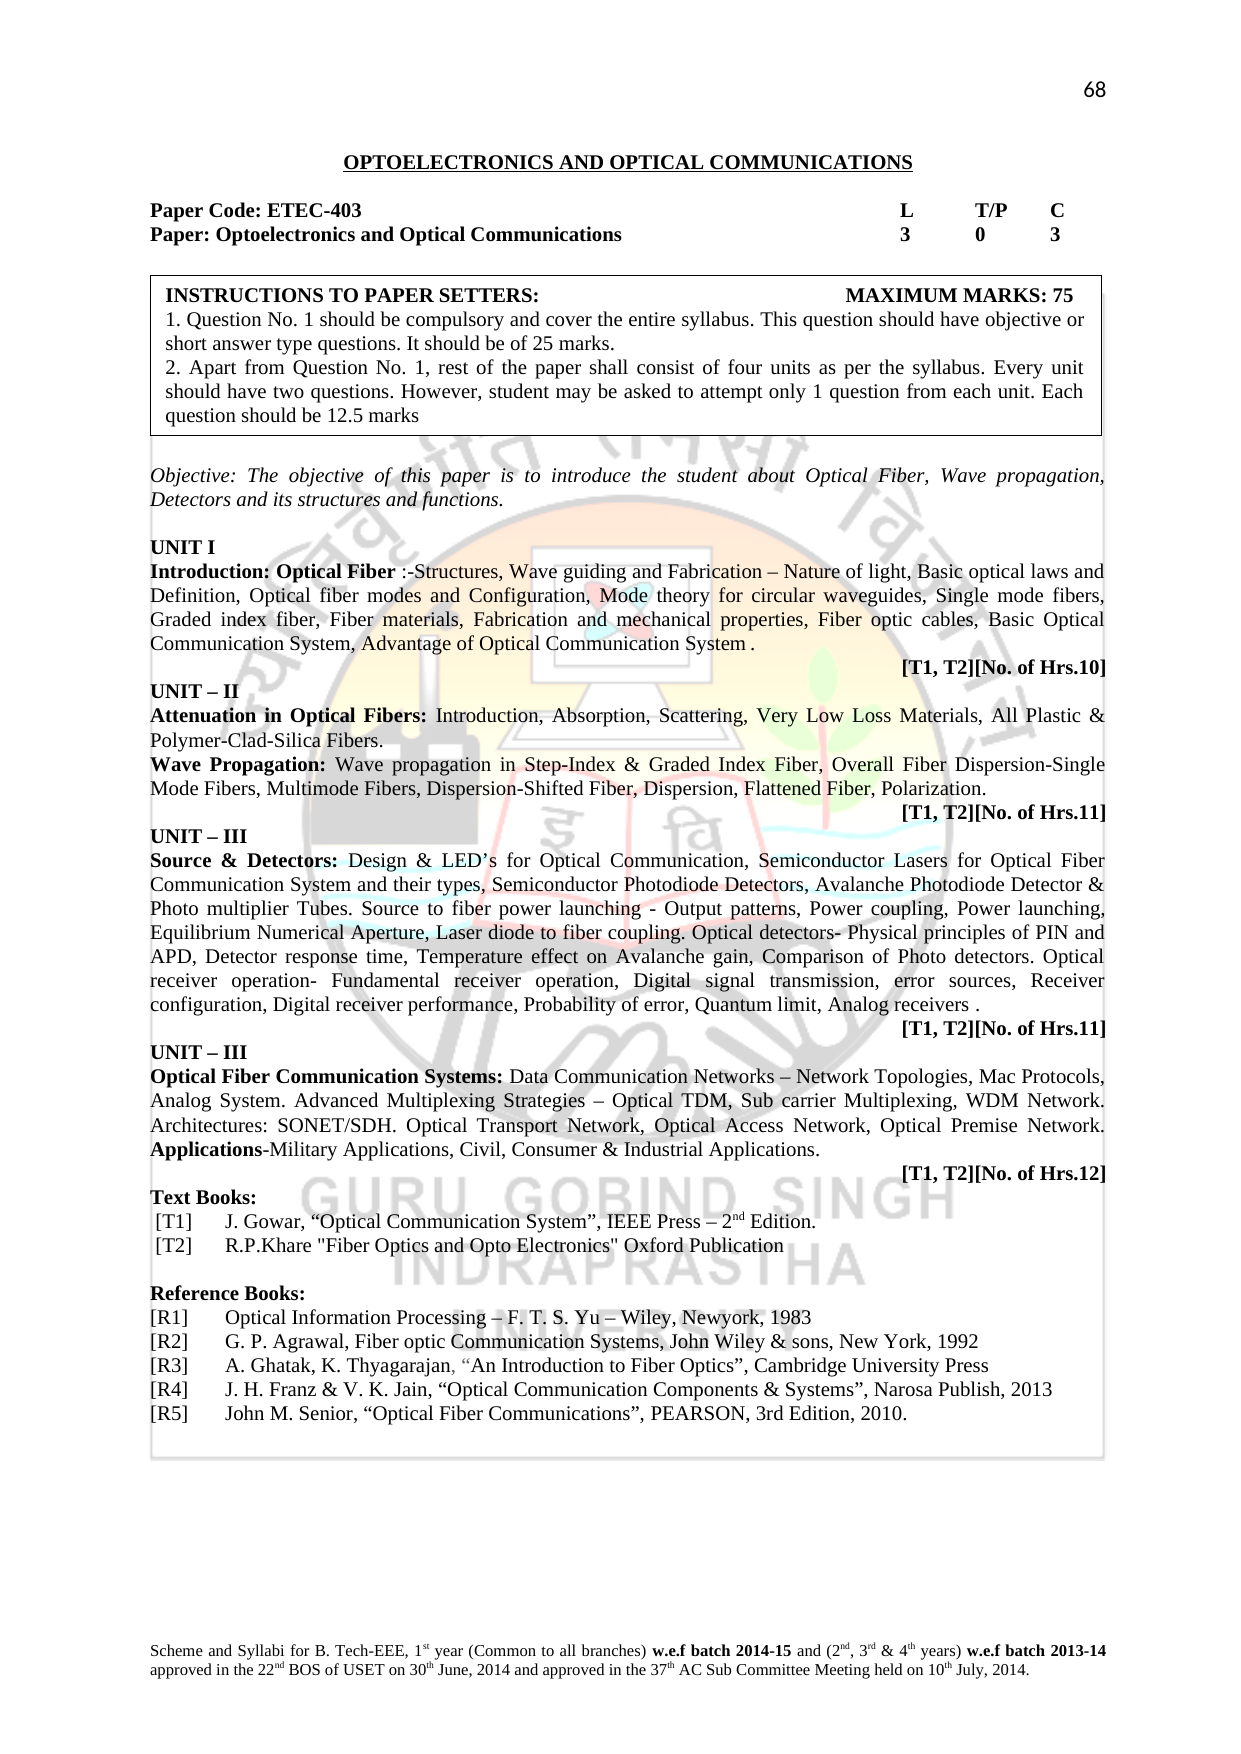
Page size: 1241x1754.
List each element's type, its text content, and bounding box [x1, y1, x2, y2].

text [R4] J. H. Franz & V. K. Jain, “Optical Communication Components & Systems”, Narosa Publish, 2013 [150, 1377, 1106, 1401]
text UNIT – II [150, 679, 1106, 703]
text OPTOELECTRONICS AND OPTICAL COMMUNICATIONS [150, 150, 1106, 174]
text [R5] John M. Senior, “Optical Fiber Communications”, PEARSON, 3rd Edition, 2010. [150, 1401, 1106, 1425]
text UNIT I [150, 535, 1106, 559]
text Wave Propagation: Wave propagation in Step-Index & Graded Index Fiber, Overall Fiber Dispersion-Single Mode Fibers, Multimode Fibers, Dispersion-Shifted Fiber, Dispersion, Flattened Fiber, Polarization. [150, 752, 1106, 800]
text Source & Detectors: Design & LED’s for Optical Communication, Semiconductor Lasers for Optical Fiber Communication System and their types, Semiconductor Photodiode Detectors, Avalanche Photodiode Detector & Photo multiplier Tubes. Source to fiber power launching - Output patterns, Power coupling, Power launching, Equilibrium Numerical Aperture, Laser diode to fiber coupling. Optical detectors- Physical principles of PIN and APD, Detector response time, Temperature effect on Avalanche gain, Comparison of Photo detectors. Optical receiver operation- Fundamental receiver operation, Digital signal transmission, error sources, Receiver configuration, Digital receiver performance, Probability of error, Quantum limit, Analog receivers . [150, 848, 1106, 1016]
text UNIT – III [150, 824, 1106, 848]
text Introduction: Optical Fiber :-Structures, Wave guiding and Fabrication – Nature of light, Basic optical laws and Definition, Optical fiber modes and Configuration, Mode theory for circular waveguides, Single mode fibers, Graded index fiber, Fiber materials, Fabrication and mechanical properties, Fiber optic cables, Basic Optical Communication System, Advantage of Optical Communication System . [150, 559, 1106, 655]
text Paper: Optoelectronics and Optical Communications 3 0 3 [150, 222, 1106, 246]
text [T1, T2][No. of Hrs.10] [150, 655, 1106, 679]
text [T1] J. Gowar, “Optical Communication System”, IEEE Press – 2nd Edition. [150, 1209, 1106, 1233]
text [T1, T2][No. of Hrs.12] [150, 1161, 1106, 1185]
text [R2] G. P. Agrawal, Fiber optic Communication Systems, John Wiley & sons, New York, 1992 [150, 1329, 1106, 1353]
text UNIT – III [150, 1040, 1106, 1064]
text [T2] R.P.Khare "Fiber Optics and Opto Electronics" Oxford Publication [150, 1233, 1106, 1257]
text Reference Books: [150, 1281, 1106, 1305]
text [R3] A. Ghatak, K. Thyagarajan, “An Introduction to Fiber Optics”, Cambridge University Press [150, 1353, 1106, 1377]
text [T1, T2][No. of Hrs.11] [150, 800, 1106, 824]
text Paper Code: ETEC-403 L T/P C [150, 198, 1106, 222]
text [T1, T2][No. of Hrs.11] [150, 1016, 1106, 1040]
text Optical Fiber Communication Systems: Data Communication Networks – Network Topologies, Mac Protocols, Analog System. Advanced Multiplexing Strategies – Optical TDM, Sub carrier Multiplexing, WDM Network. Architectures: SONET/SDH. Optical Transport Network, Optical Access Network, Optical Premise Network. Applications-Military Applications, Civil, Consumer & Industrial Applications. [150, 1064, 1106, 1161]
text Text Books: [150, 1185, 1106, 1209]
text Objective: The objective of this paper is to introduce the student about Optical Fiber, Wave propagation, Detectors and its structures and functions. [150, 463, 1106, 511]
text [R1] Optical Information Processing – F. T. S. Yu – Wiley, Newyork, 1983 [150, 1305, 1106, 1329]
text Attenuation in Optical Fibers: Introduction, Absorption, Scattering, Very Low Loss Materials, All Plastic & Polymer-Clad-Silica Fibers. [150, 703, 1106, 752]
